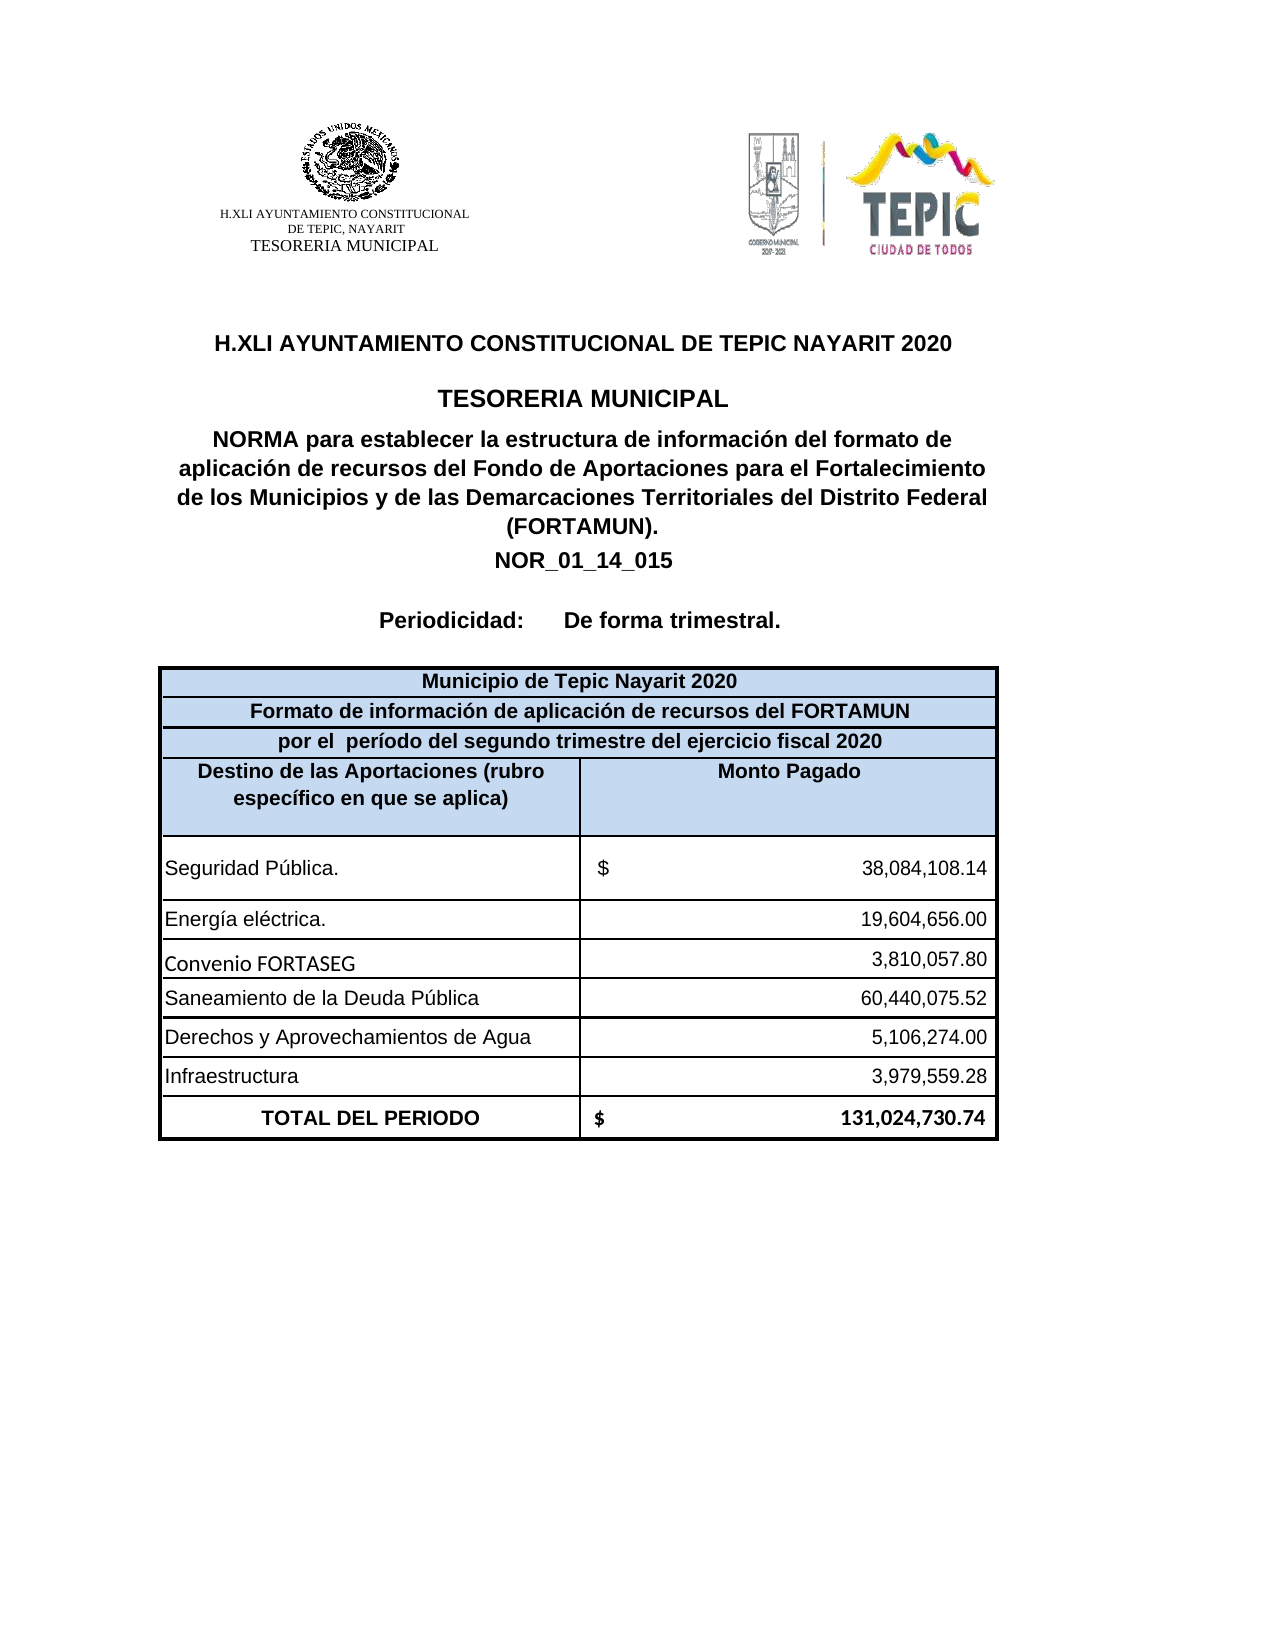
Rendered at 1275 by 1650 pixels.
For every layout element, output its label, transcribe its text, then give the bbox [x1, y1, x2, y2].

table_cell $ 38,084,108.14 [581, 837, 995, 899]
table_cell 19,604,656.00 [581, 901, 995, 938]
picture [737, 116, 1000, 286]
table_cell Convenio FORTASEG [162, 939, 579, 977]
text TESORERIA MUNICIPAL [150, 384, 1017, 413]
text NORMA para establecer la estructura de información del formato de aplicación de recursos del Fondo de Aportaciones para el Fortalecimiento de los Municipios y de las Demarcaciones Territoriales del Distrito Federal (FORTAMUN). [175, 426, 989, 539]
table_cell TOTAL DEL PERIODO [162, 1096, 579, 1137]
table_cell Saneamiento de la Deuda Pública [162, 978, 579, 1016]
table_cell por el período del segundo trimestre del ejercicio fiscal 2020 [162, 727, 995, 757]
table_cell Energía eléctrica. [162, 900, 579, 938]
table_cell Derechos y Aprovechamientos de Agua [162, 1017, 579, 1056]
text H.XLI AYUNTAMIENTO CONSTITUCIONAL DE TEPIC NAYARIT 2020 [150, 330, 1017, 357]
text H.XLI AYUNTAMIENTO CONSTITUCIONAL DE TEPIC, NAYARIT [220, 207, 471, 236]
table_header Municipio de Tepic Nayarit 2020 [162, 670, 995, 696]
table_cell 5,106,274.00 [581, 1019, 995, 1056]
table_cell Monto Pagado [581, 759, 995, 835]
text NOR_01_14_015 [150, 547, 1017, 573]
table_cell 3,979,559.28 [581, 1058, 995, 1095]
table_cell $ 131,024,730.74 [581, 1097, 995, 1137]
text Periodicidad: De forma trimestral. [150, 607, 1010, 633]
table_cell 60,440,075.52 [581, 979, 995, 1016]
table_cell Formato de información de aplicación de recursos del FORTAMUN [162, 697, 995, 726]
table_cell Infraestructura [162, 1057, 579, 1095]
table_cell Destino de las Aportaciones (rubro específico en que se aplica) [162, 758, 579, 835]
table_cell 3,810,057.80 [581, 940, 995, 977]
table_cell Seguridad Pública. [162, 836, 579, 899]
picture [301, 119, 401, 204]
text TESORERIA MUNICIPAL [150, 236, 539, 255]
